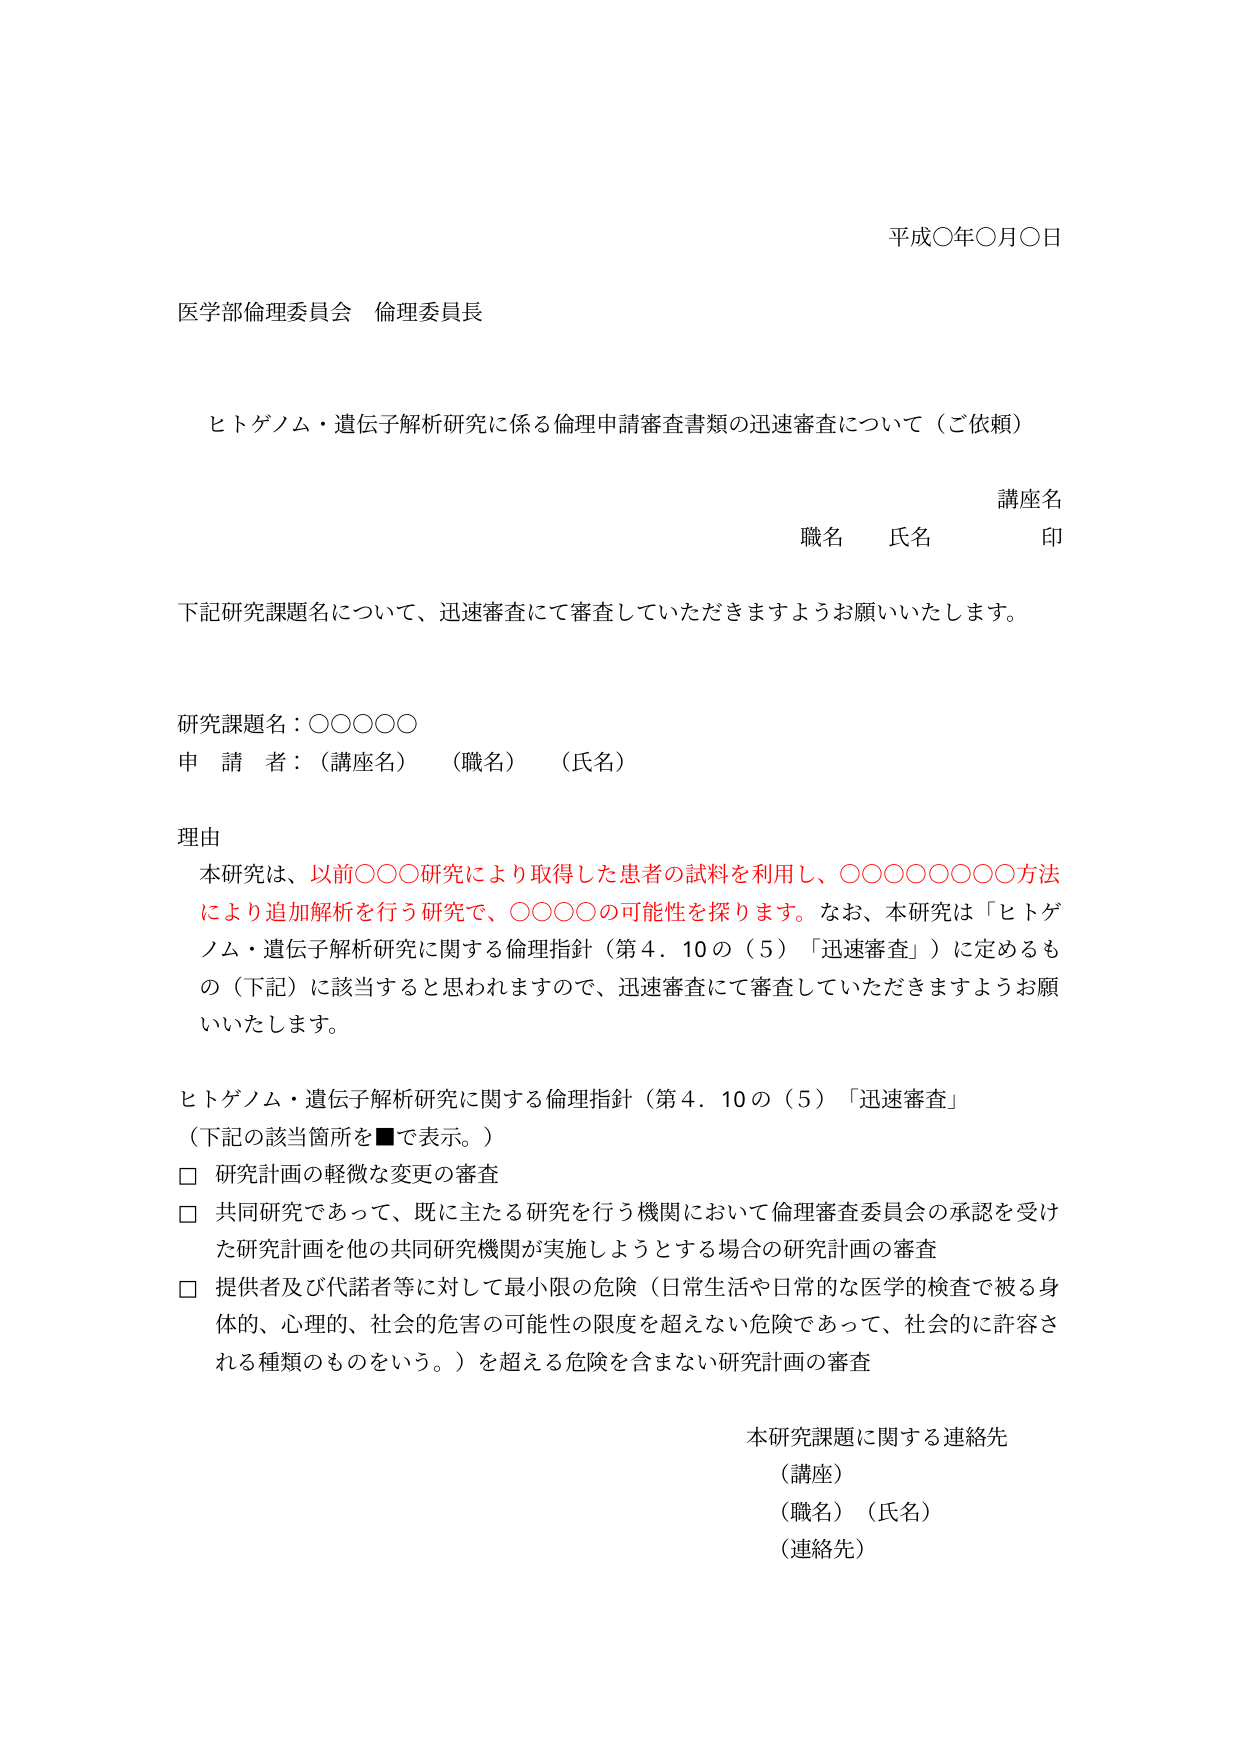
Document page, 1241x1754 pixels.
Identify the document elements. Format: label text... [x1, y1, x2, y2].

text 医学部倫理委員会 倫理委員長 [177, 292, 1063, 329]
text 職名 氏名 印 [177, 517, 1063, 554]
text 本研究課題に関する連絡先 [177, 1417, 1063, 1454]
text ヒトゲノム・遺伝子解析研究に関する倫理指針（第４．10の（５）「迅速審査」 [177, 1079, 1063, 1117]
text 理由 [177, 817, 1063, 854]
text （連絡先） [177, 1529, 1063, 1567]
list 研究計画の軽微な変更の審査 [177, 1154, 1063, 1192]
list 共同研究であって、既に主たる研究を行う機関において倫理審査委員会の承認を受けた研究計画を他の共同研究機関が実施しようとする場合の研究計画の審査 [177, 1192, 1063, 1267]
text 下記研究課題名について、迅速審査にて審査していただきますようお願いいたします。 [177, 592, 1063, 629]
text （講座） [177, 1454, 1063, 1492]
text 講座名 [177, 479, 1063, 517]
text ヒトゲノム・遺伝子解析研究に係る倫理申請審査書類の迅速審査について（ご依頼） [177, 404, 1063, 442]
list 提供者及び代諾者等に対して最小限の危険（日常生活や日常的な医学的検査で被る身体的、心理的、社会的危害の可能性の限度を超えない危険であって、社会的に許容される種類のものをいう。）を超える危険を含まない研究計画の審査 [177, 1267, 1063, 1379]
text （職名）（氏名） [177, 1492, 1063, 1529]
text 申 請 者：（講座名） （職名） （氏名） [177, 742, 1063, 779]
text 本研究は、以前○○○研究により取得した患者の試料を利用し、○○○○○○○○方法により追加解析を行う研究で、○○○○の可能性を探ります。なお、本研究は「ヒトゲノム・遺伝子解析研究に関する倫理指針（第４．10の（５）「迅速審査」）に定めるもの（下記）に該当すると思われますので、迅速審査にて審査していただきますようお願いいたします。 [199, 854, 1063, 1042]
text 研究課題名：○○○○○ [177, 704, 1063, 742]
text （下記の該当箇所を■で表示。） [177, 1117, 1063, 1154]
text 平成○年○月○日 [177, 217, 1063, 254]
